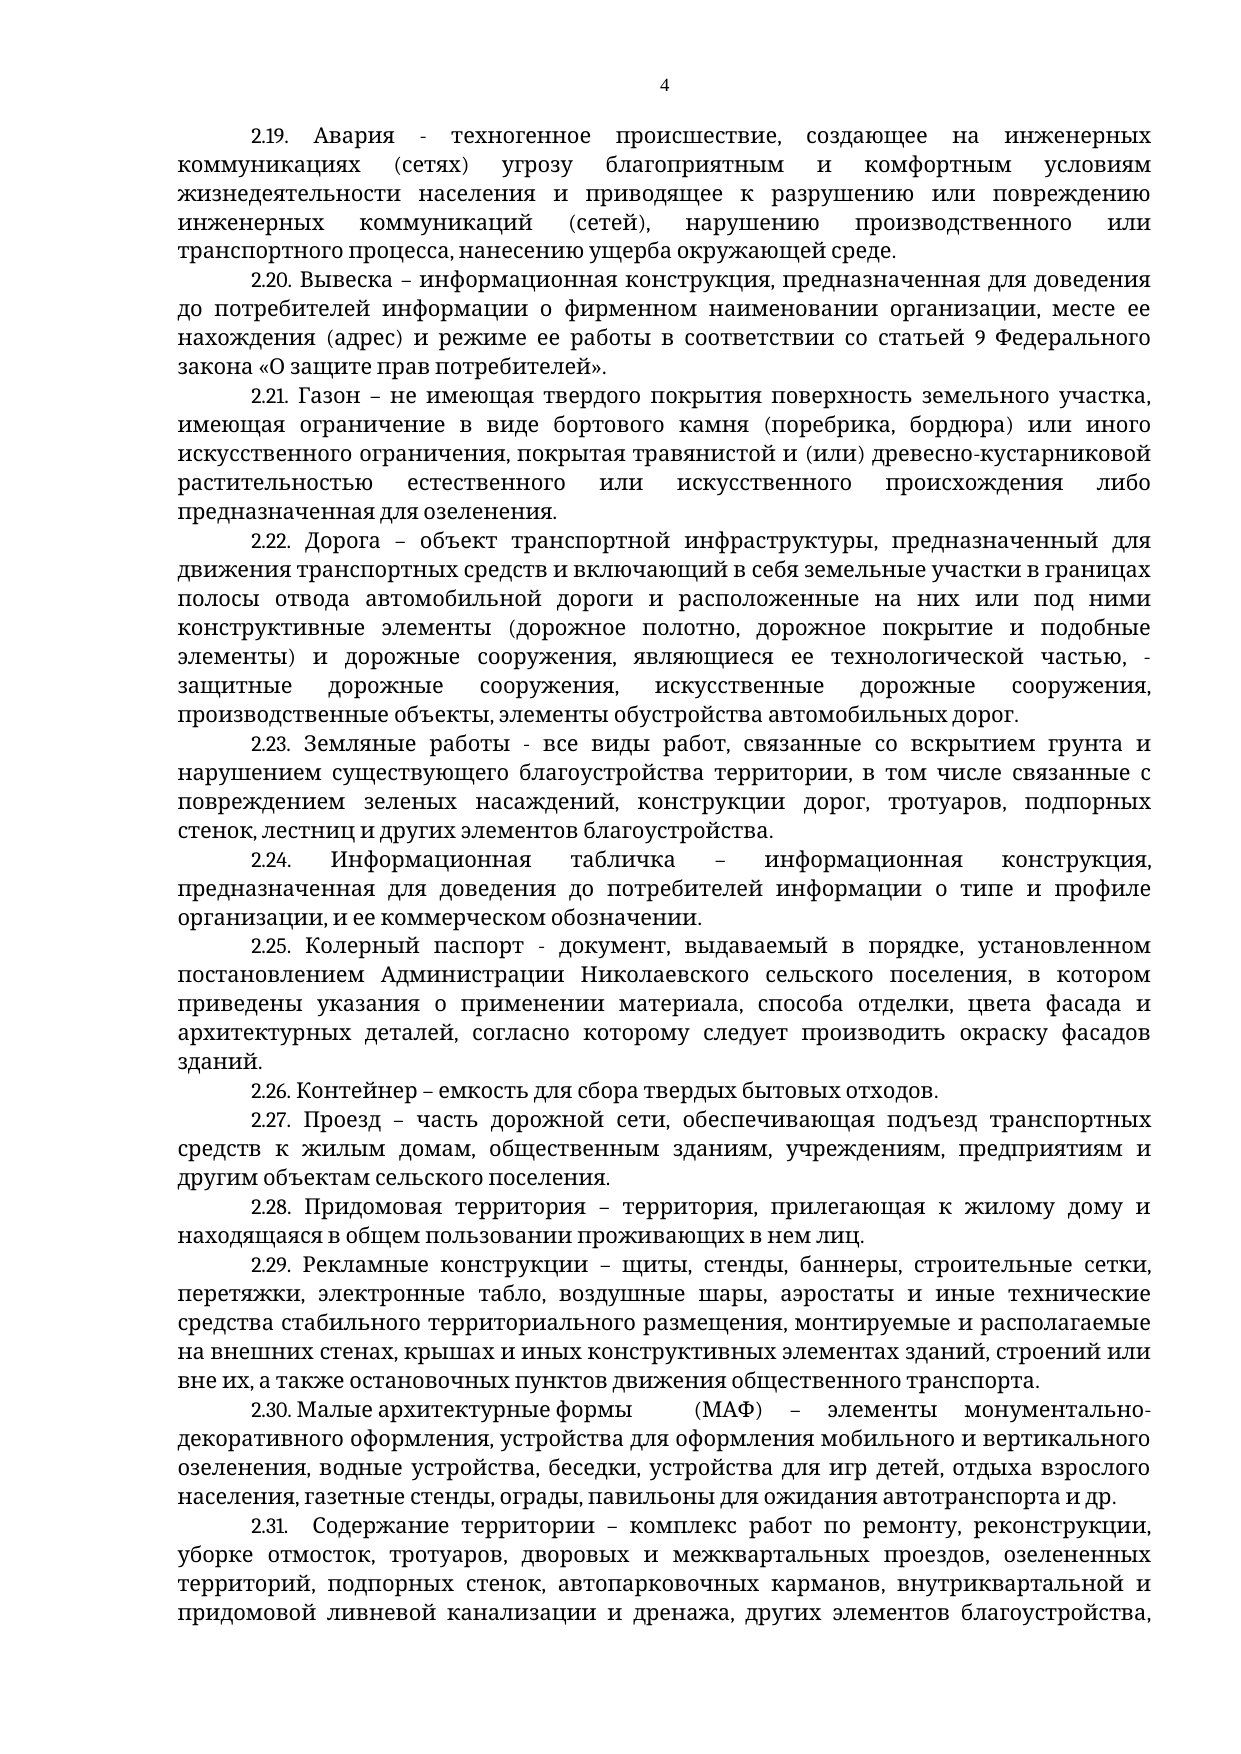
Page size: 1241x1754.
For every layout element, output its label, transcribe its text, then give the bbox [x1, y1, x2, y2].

text 2.26. Контейнер – емкость для сбора твердых бытовых отходов. [177, 1079, 1152, 1104]
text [177, 1513, 1152, 1626]
text 2.28. Придомовая территория – территория, прилегающая к жилому дому и находящаяся в общем пользовании проживающих в нем лиц. 2.29. Рекламные конструкции – щиты, стенды, баннеры, строительные сетки, перетяжки, электронные табло, воздушные шары, аэростаты и иные технические средства стабильного территориального размещения, монтируемые и располагаемые на внешних стенах, крышах и иных конструктивных элементах зданий, строений или вне их, а также остановочных пунктов движения общественного транспорта. [177, 1195, 1152, 1394]
text 2.23. Земляные работы - все виды работ, связанные со вскрытием грунта и нарушением существующего благоустройства территории, в том числе связанные с повреждением зеленых насаждений, конструкции дорог, тротуаров, подпорных стенок, лестниц и других элементов благоустройства. [177, 732, 1152, 844]
text 2.21. Газон – не имеющая твердого покрытия поверхность земельного участка, имеющая ограничение в виде бортового камня (поребрика, бордюра) или иного искусственного ограничения, покрытая травянистой и (или) древесно-кустарниковой растительностью естественного или искусственного происхождения либо предназначенная для озеленения. [177, 384, 1152, 525]
text 2.19. Авария - техногенное происшествие, создающее на инженерных коммуникациях (сетях) угрозу благоприятным и комфортным условиям жизнедеятельности населения и приводящее к разрушению или повреждению инженерных коммуникаций (сетей), нарушению производственного или транспортного процесса, нанесению ущерба окружающей среде. [177, 123, 1152, 264]
text 2.20. Вывеска – информационная конструкция, предназначенная для доведения до потребителей информации о фирменном наименовании организации, месте ее нахождения (адрес) и режиме ее работы в соответствии со статьей 9 Федерального закона «О защите прав потребителей». [177, 268, 1152, 380]
text 2.30. Малые архитектурные формы (МАФ) – элементы монументально-декоративного оформления, устройства для оформления мобильного и вертикального озеленения, водные устройства, беседки, устройства для игр детей, отдыха взрослого населения, газетные стенды, ограды, павильоны для ожидания автотранспорта и др. [177, 1398, 1152, 1510]
text 2.22. Дорога – объект транспортной инфраструктуры, предназначенный для движения транспортных средств и включающий в себя земельные участки в границах полосы отвода автомобильной дороги и расположенные на них или под ними конструктивные элементы (дорожное полотно, дорожное покрытие и подобные элементы) и дорожные сооружения, являющиеся ее технологической частью, - защитные дорожные сооружения, искусственные дорожные сооружения, производственные объекты, элементы обустройства автомобильных дорог. [177, 529, 1152, 728]
text 2.24. Информационная табличка – информационная конструкция, предназначенная для доведения до потребителей информации о типе и профиле организации, и ее коммерческом обозначении. [177, 847, 1152, 931]
text 2.27. Проезд – часть дорожной сети, обеспечивающая подъезд транспортных средств к жилым домам, общественным зданиям, учреждениям, предприятиям и другим объектам сельского поселения. [177, 1108, 1152, 1191]
text 2.25. Колерный паспорт - документ, выдаваемый в порядке, установленном постановлением Администрации Николаевского сельского поселения, в котором приведены указания о применении материала, способа отделки, цвета фасада и архитектурных деталей, согласно которому следует производить окраску фасадов зданий. [177, 934, 1152, 1075]
